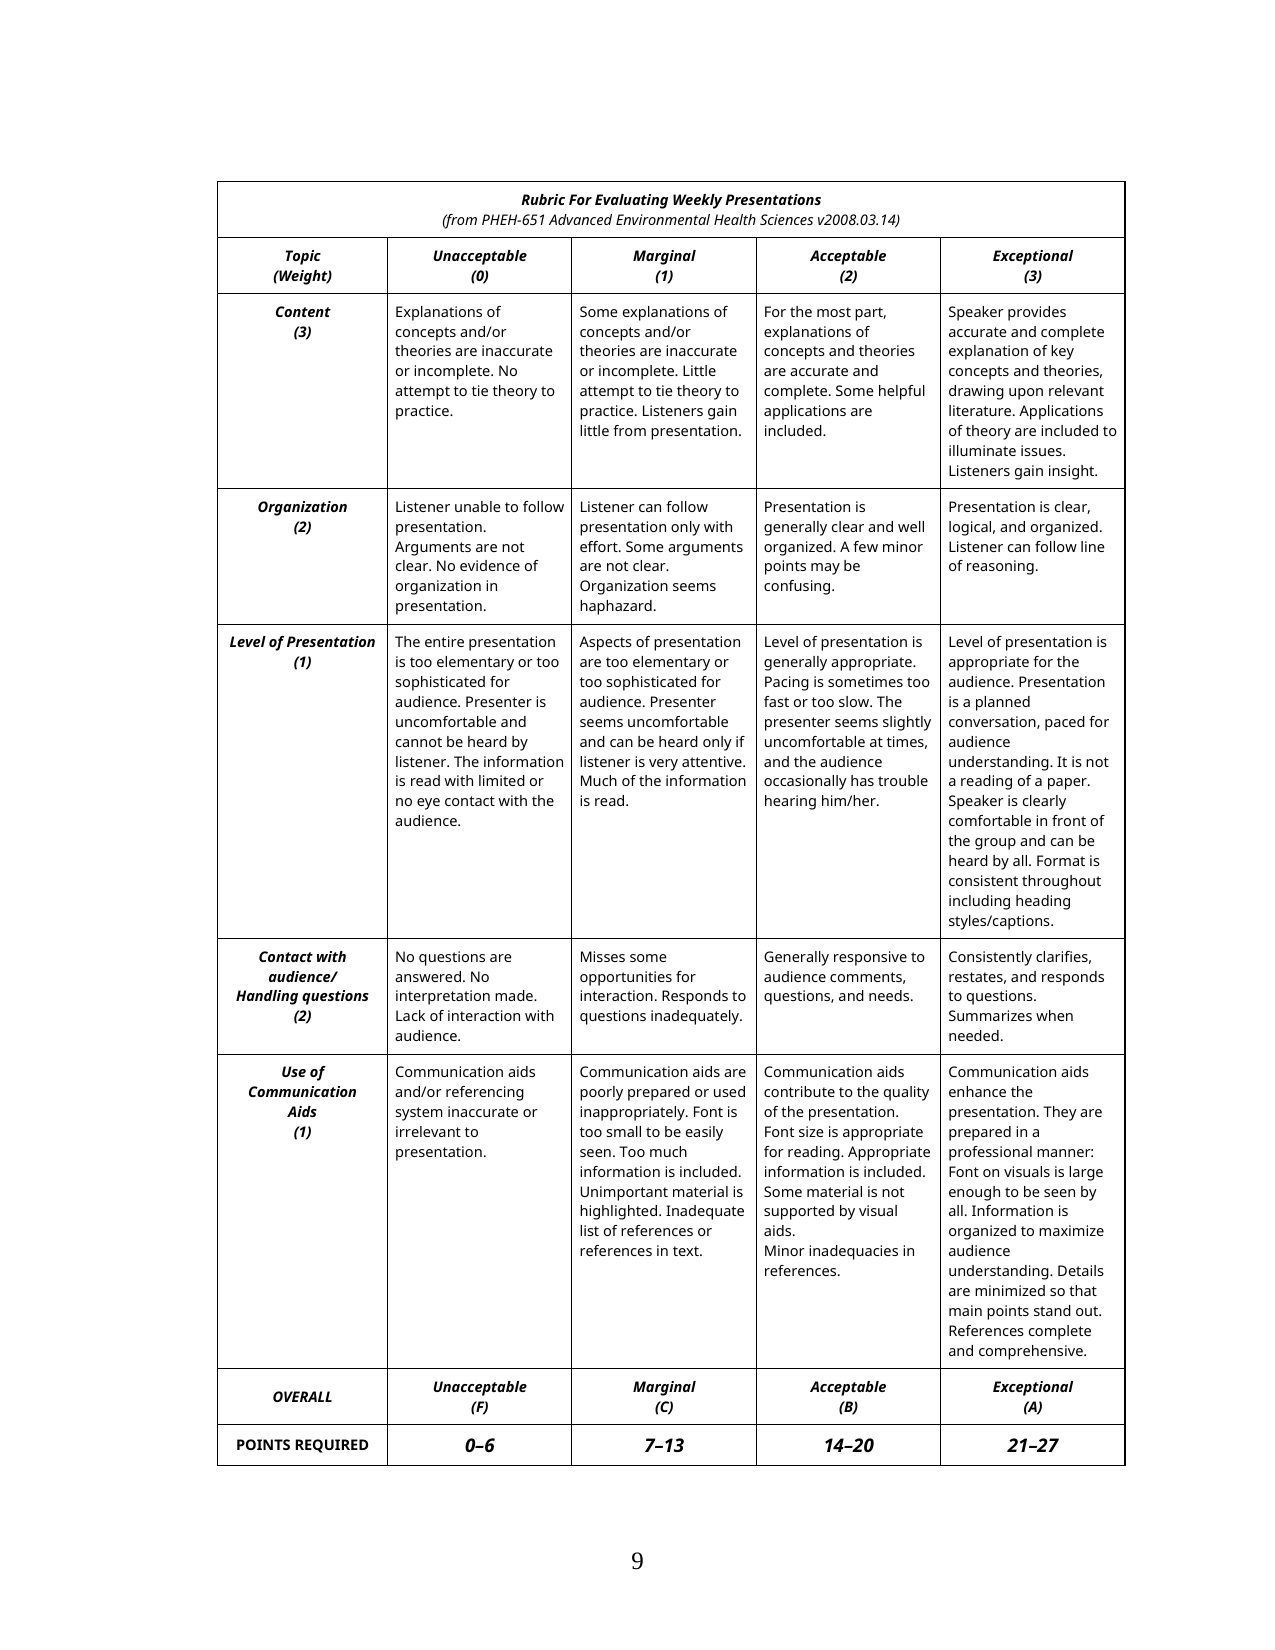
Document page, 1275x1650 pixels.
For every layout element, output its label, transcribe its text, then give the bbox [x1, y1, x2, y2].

table_cell Communication aids are poorly prepared or used inappropriately. Font is too small to be easily seen. Too much information is included. Unimportant material is highlighted. Inadequate list of references or references in text. [572, 1055, 756, 1368]
table_cell Exceptional (3) [941, 238, 1124, 293]
table_cell Listener unable to follow presentation. Arguments are not clear. No evidence of organization in presentation. [388, 489, 571, 623]
table_cell OVERALL [218, 1369, 387, 1424]
table_cell POINTS REQUIRED [218, 1425, 387, 1465]
table_cell Communication aids contribute to the quality of the presentation. Font size is appropriate for reading. Appropriate information is included. Some material is not supported by visual aids. Minor inadequacies in references. [757, 1055, 940, 1368]
table_cell Acceptable (2) [757, 238, 940, 293]
table_cell Communication aids enhance the presentation. They are prepared in a professional manner: Font on visuals is large enough to be seen by all. Information is organized to maximize audience understanding. Details are minimized so that main points stand out. References complete and comprehensive. [941, 1055, 1124, 1368]
table_cell Unacceptable (F) [388, 1369, 571, 1424]
table_cell Listener can follow presentation only with effort. Some arguments are not clear. Organization seems haphazard. [572, 489, 756, 623]
table_cell 7–13 [572, 1425, 756, 1465]
table_cell Communication aids and/or referencing system inaccurate or irrelevant to presentation. [388, 1055, 571, 1368]
table_cell Marginal (C) [572, 1369, 756, 1424]
table_cell Marginal (1) [572, 238, 756, 293]
table_cell Contact with audience/ Handling questions (2) [218, 939, 387, 1053]
table_cell Level of presentation is generally appropriate. Pacing is sometimes too fast or too slow. The presenter seems slightly uncomfortable at times, and the audience occasionally has trouble hearing him/her. [757, 625, 940, 938]
table_cell Level of Presentation (1) [218, 625, 387, 938]
table_cell 21–27 [941, 1425, 1124, 1465]
table_cell Exceptional (A) [941, 1369, 1124, 1424]
table_cell Organization (2) [218, 489, 387, 623]
table_cell Topic (Weight) [218, 238, 387, 293]
table_cell Speaker provides accurate and complete explanation of key concepts and theories, drawing upon relevant literature. Applications of theory are included to illuminate issues. Listeners gain insight. [941, 294, 1124, 488]
table_cell Use of Communication Aids (1) [218, 1055, 387, 1368]
table_header Rubric For Evaluating Weekly Presentations (from PHEH-651 Advanced Environmental Health Sciences v2008.03.14) [218, 182, 1124, 237]
table_cell Misses some opportunities for interaction. Responds to questions inadequately. [572, 939, 756, 1053]
table_cell 0–6 [388, 1425, 571, 1465]
table_cell Level of presentation is appropriate for the audience. Presentation is a planned conversation, paced for audience understanding. It is not a reading of a paper. Speaker is clearly comfortable in front of the group and can be heard by all. Format is consistent throughout including heading styles/captions. [941, 625, 1124, 938]
table_cell Presentation is generally clear and well organized. A few minor points may be confusing. [757, 489, 940, 623]
table_cell For the most part, explanations of concepts and theories are accurate and complete. Some helpful applications are included. [757, 294, 940, 488]
table_cell Explanations of concepts and/or theories are inaccurate or incomplete. No attempt to tie theory to practice. [388, 294, 571, 488]
table_cell Acceptable (B) [757, 1369, 940, 1424]
table_cell 14–20 [757, 1425, 940, 1465]
table_cell Aspects of presentation are too elementary or too sophisticated for audience. Presenter seems uncomfortable and can be heard only if listener is very attentive. Much of the information is read. [572, 625, 756, 938]
table_cell Presentation is clear, logical, and organized. Listener can follow line of reasoning. [941, 489, 1124, 623]
table_cell Generally responsive to audience comments, questions, and needs. [757, 939, 940, 1053]
table_cell Content (3) [218, 294, 387, 488]
table_cell Some explanations of concepts and/or theories are inaccurate or incomplete. Little attempt to tie theory to practice. Listeners gain little from presentation. [572, 294, 756, 488]
table_cell Consistently clarifies, restates, and responds to questions. Summarizes when needed. [941, 939, 1124, 1053]
table_cell Unacceptable (0) [388, 238, 571, 293]
table_cell No questions are answered. No interpretation made. Lack of interaction with audience. [388, 939, 571, 1053]
table_cell The entire presentation is too elementary or too sophisticated for audience. Presenter is uncomfortable and cannot be heard by listener. The information is read with limited or no eye contact with the audience. [388, 625, 571, 938]
